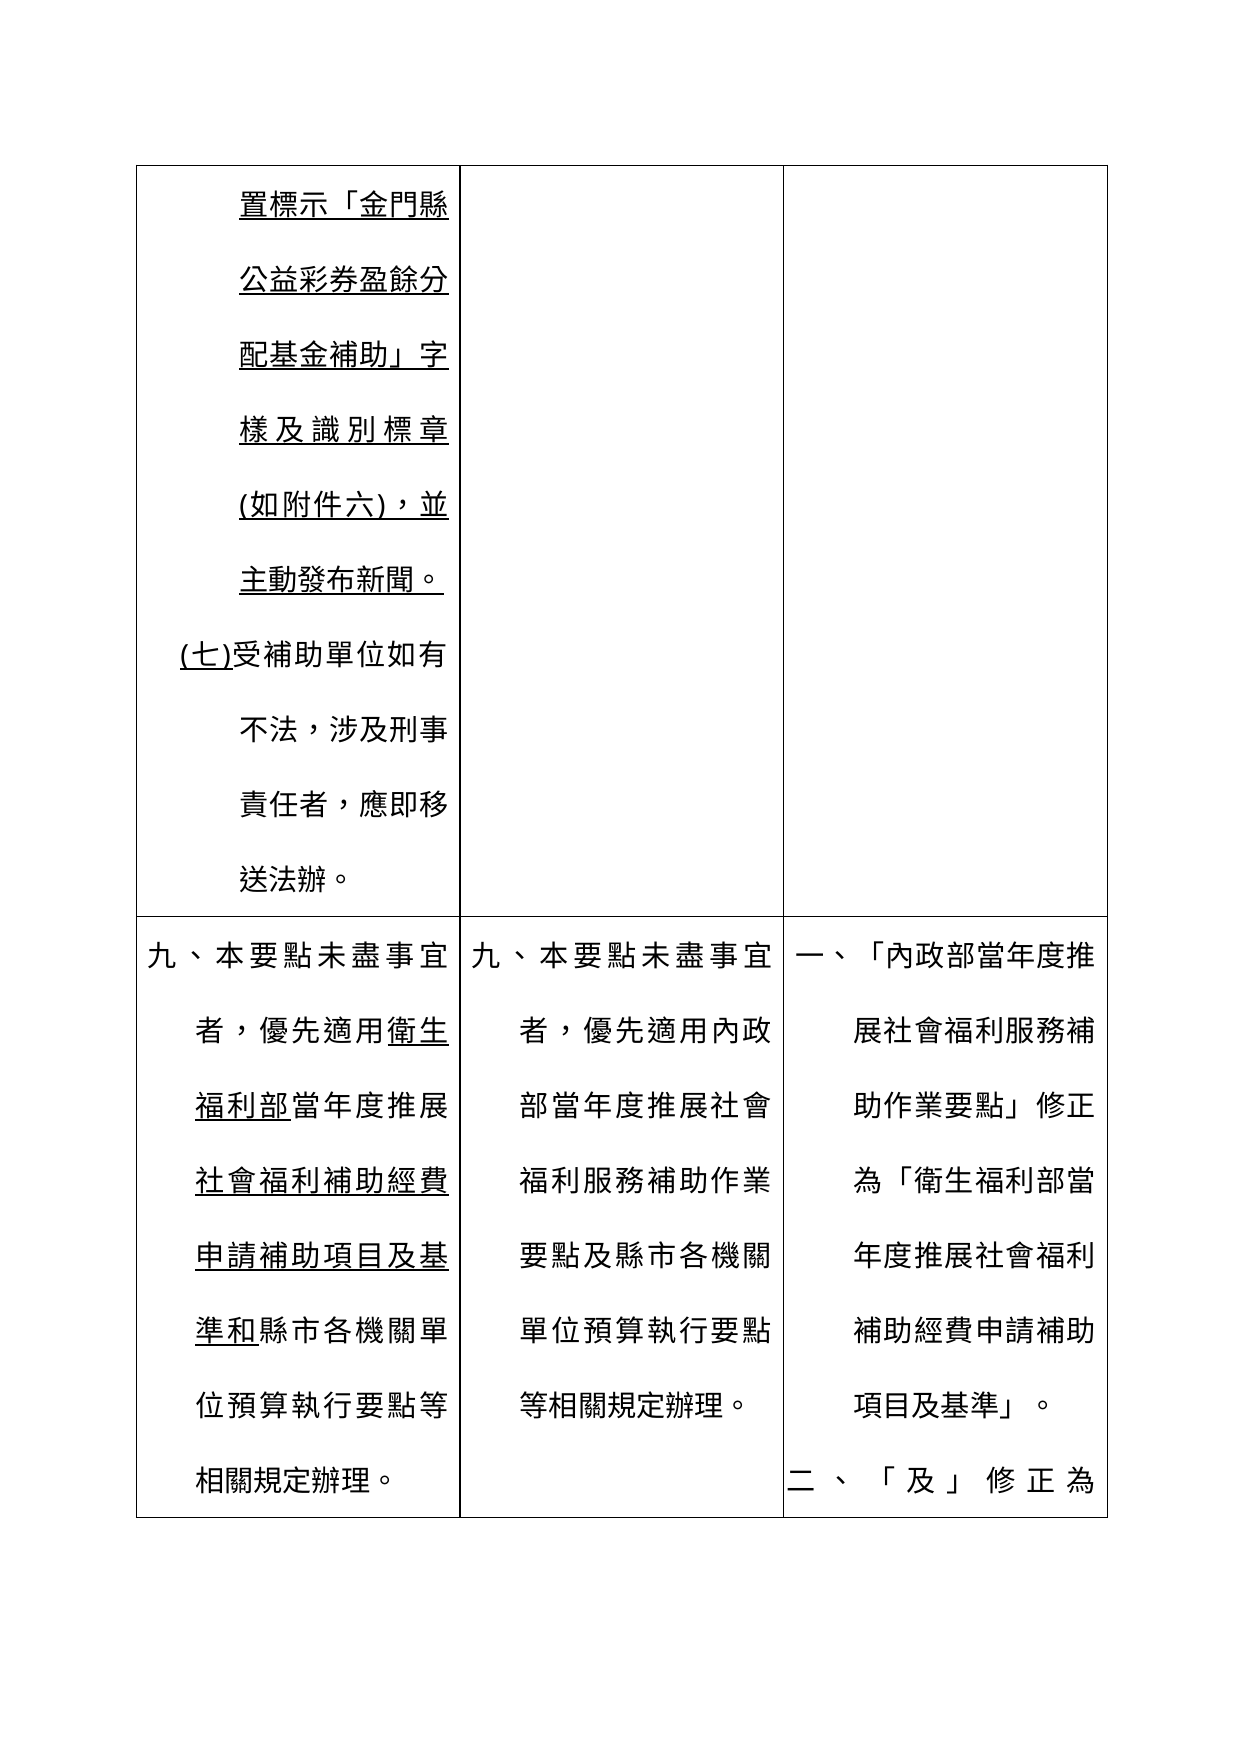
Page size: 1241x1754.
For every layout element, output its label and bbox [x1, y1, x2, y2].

table_cell [461, 917, 783, 1517]
table_cell [137, 917, 459, 1517]
table_cell [137, 166, 459, 916]
table_cell [784, 917, 1107, 1517]
table_cell [784, 166, 1107, 916]
table_cell [461, 166, 783, 916]
